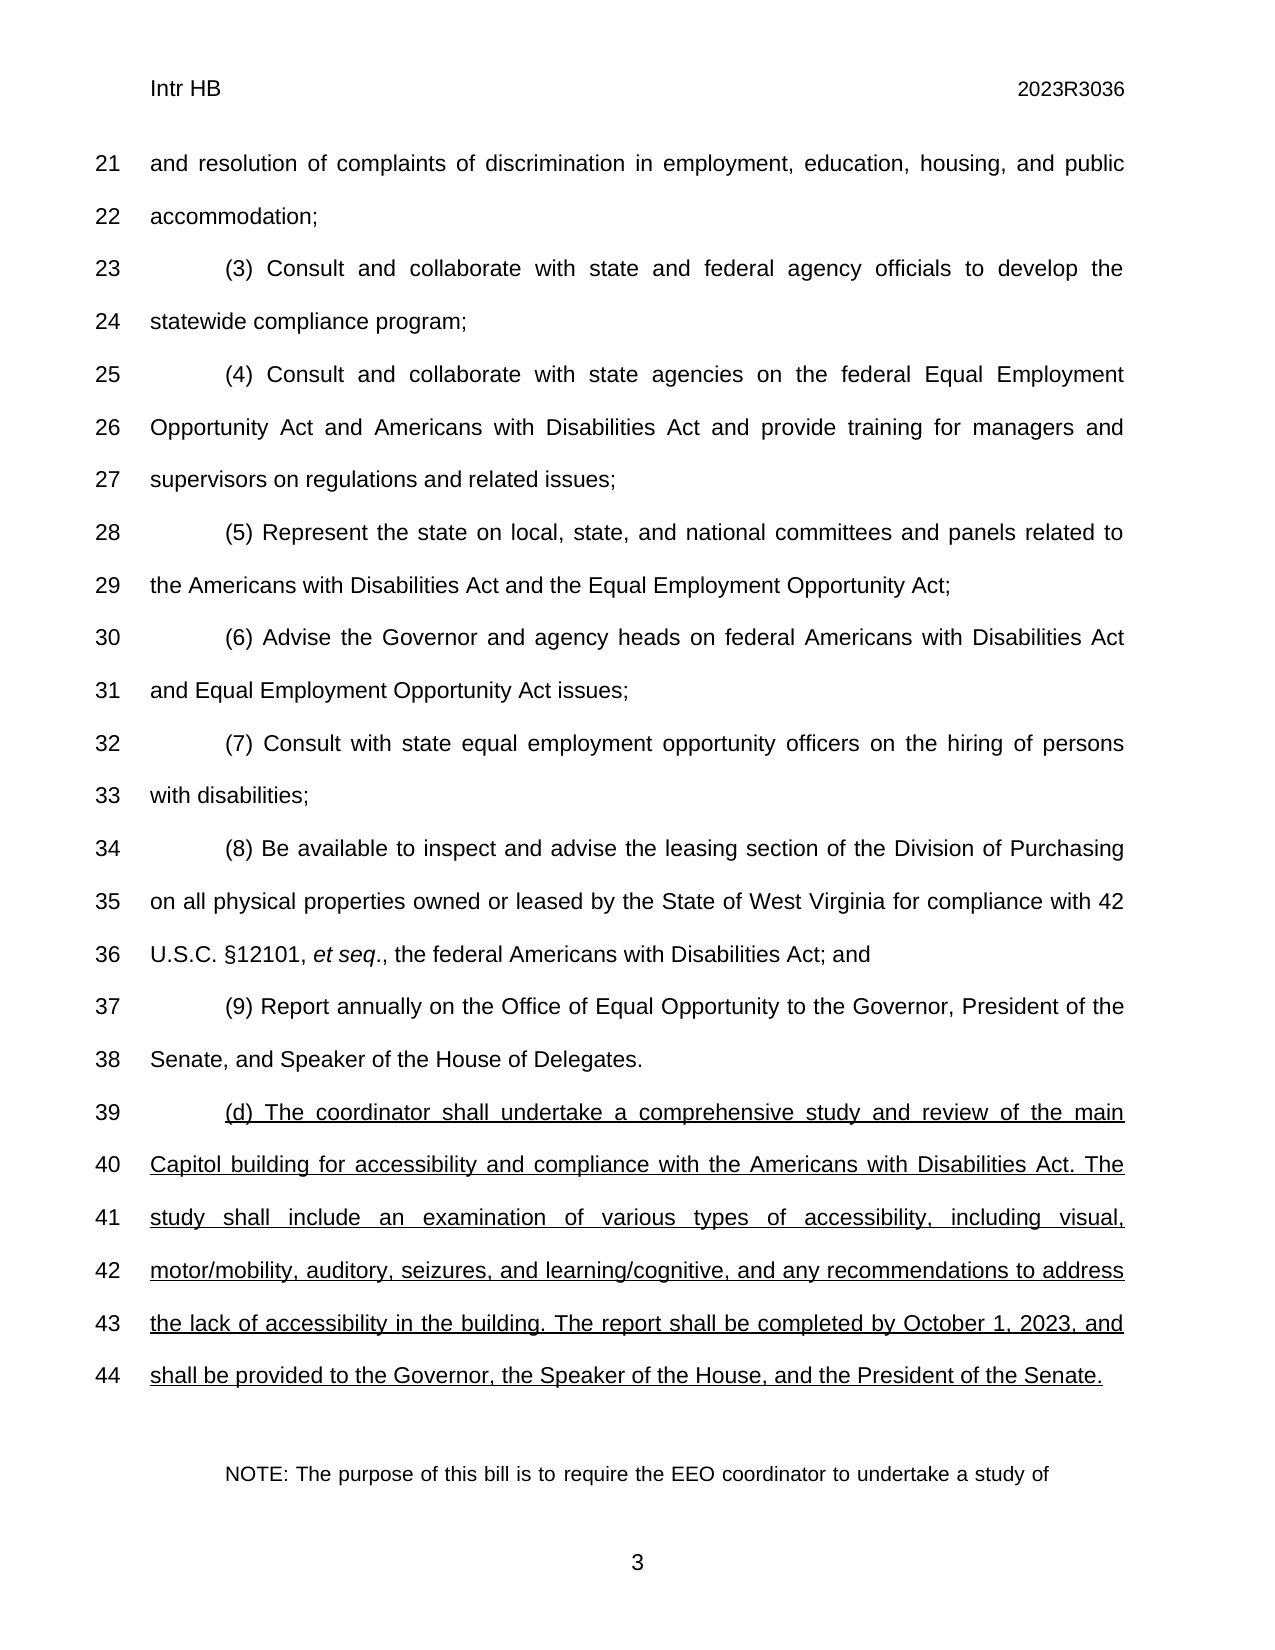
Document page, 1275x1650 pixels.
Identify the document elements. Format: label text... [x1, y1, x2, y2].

text (d) The coordinator shall undertake a comprehensive study and review of the main Capitol building for accessibility and compliance with the Americans with Disabilities Act. The study shall include an examination of various types of accessibility, including visual, motor/mobility, auditory, seizures, and learning/cognitive, and any recommendations to address the lack of accessibility in the building. The report shall be completed by October 1, 2023, and shall be provided to the Governor, the Speaker of the House, and the President of the Senate. [150, 1175, 1125, 1227]
text (d) The coordinator shall undertake a comprehensive study and review of the main Capitol building for accessibility and compliance with the Americans with Disabilities Act. The study shall include an examination of various types of accessibility, including visual, motor/mobility, auditory, seizures, and learning/cognitive, and any recommendations to address the lack of accessibility in the building. The report shall be completed by October 1, 2023, and shall be provided to the Governor, the Speaker of the House, and the President of the Senate. [150, 1228, 1125, 1280]
text (9) Report annually on the Office of Equal Opportunity to the Governor, President of the Senate, and Speaker of the House of Delegates. [150, 993, 1125, 1072]
text (6) Advise the Governor and agency heads on federal Americans with Disabilities Act and Equal Employment Opportunity Act issues; [150, 624, 1125, 703]
text (d) The coordinator shall undertake a comprehensive study and review of the main Capitol building for accessibility and compliance with the Americans with Disabilities Act. The study shall include an examination of various types of accessibility, including visual, motor/mobility, auditory, seizures, and learning/cognitive, and any recommendations to address the lack of accessibility in the building. The report shall be completed by October 1, 2023, and shall be provided to the Governor, the Speaker of the House, and the President of the Senate. [150, 1281, 1125, 1389]
text (4) Consult and collaborate with state agencies on the federal Equal Employment Opportunity Act and Americans with Disabilities Act and provide training for managers and supervisors on regulations and related issues; [150, 361, 1125, 493]
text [225, 1462, 1050, 1486]
text (d) The coordinator shall undertake a comprehensive study and review of the main Capitol building for accessibility and compliance with the Americans with Disabilities Act. The study shall include an examination of various types of accessibility, including visual, motor/mobility, auditory, seizures, and learning/cognitive, and any recommendations to address the lack of accessibility in the building. The report shall be completed by October 1, 2023, and shall be provided to the Governor, the Speaker of the House, and the President of the Senate. [150, 1099, 1125, 1174]
text (8) Be available to inspect and advise the leasing section of the Division of Purchasing on all physical properties owned or leased by the State of West Virginia for compliance with 42 U.S.C. §12101, et seq., the federal Americans with Disabilities Act; and [150, 835, 1125, 967]
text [150, 150, 1125, 229]
text (7) Consult with state equal employment opportunity officers on the hiring of persons with disabilities; [150, 730, 1125, 809]
text (5) Represent the state on local, state, and national committees and panels related to the Americans with Disabilities Act and the Equal Employment Opportunity Act; [150, 519, 1125, 598]
text (3) Consult and collaborate with state and federal agency officials to develop the statewide compliance program; [150, 255, 1125, 334]
